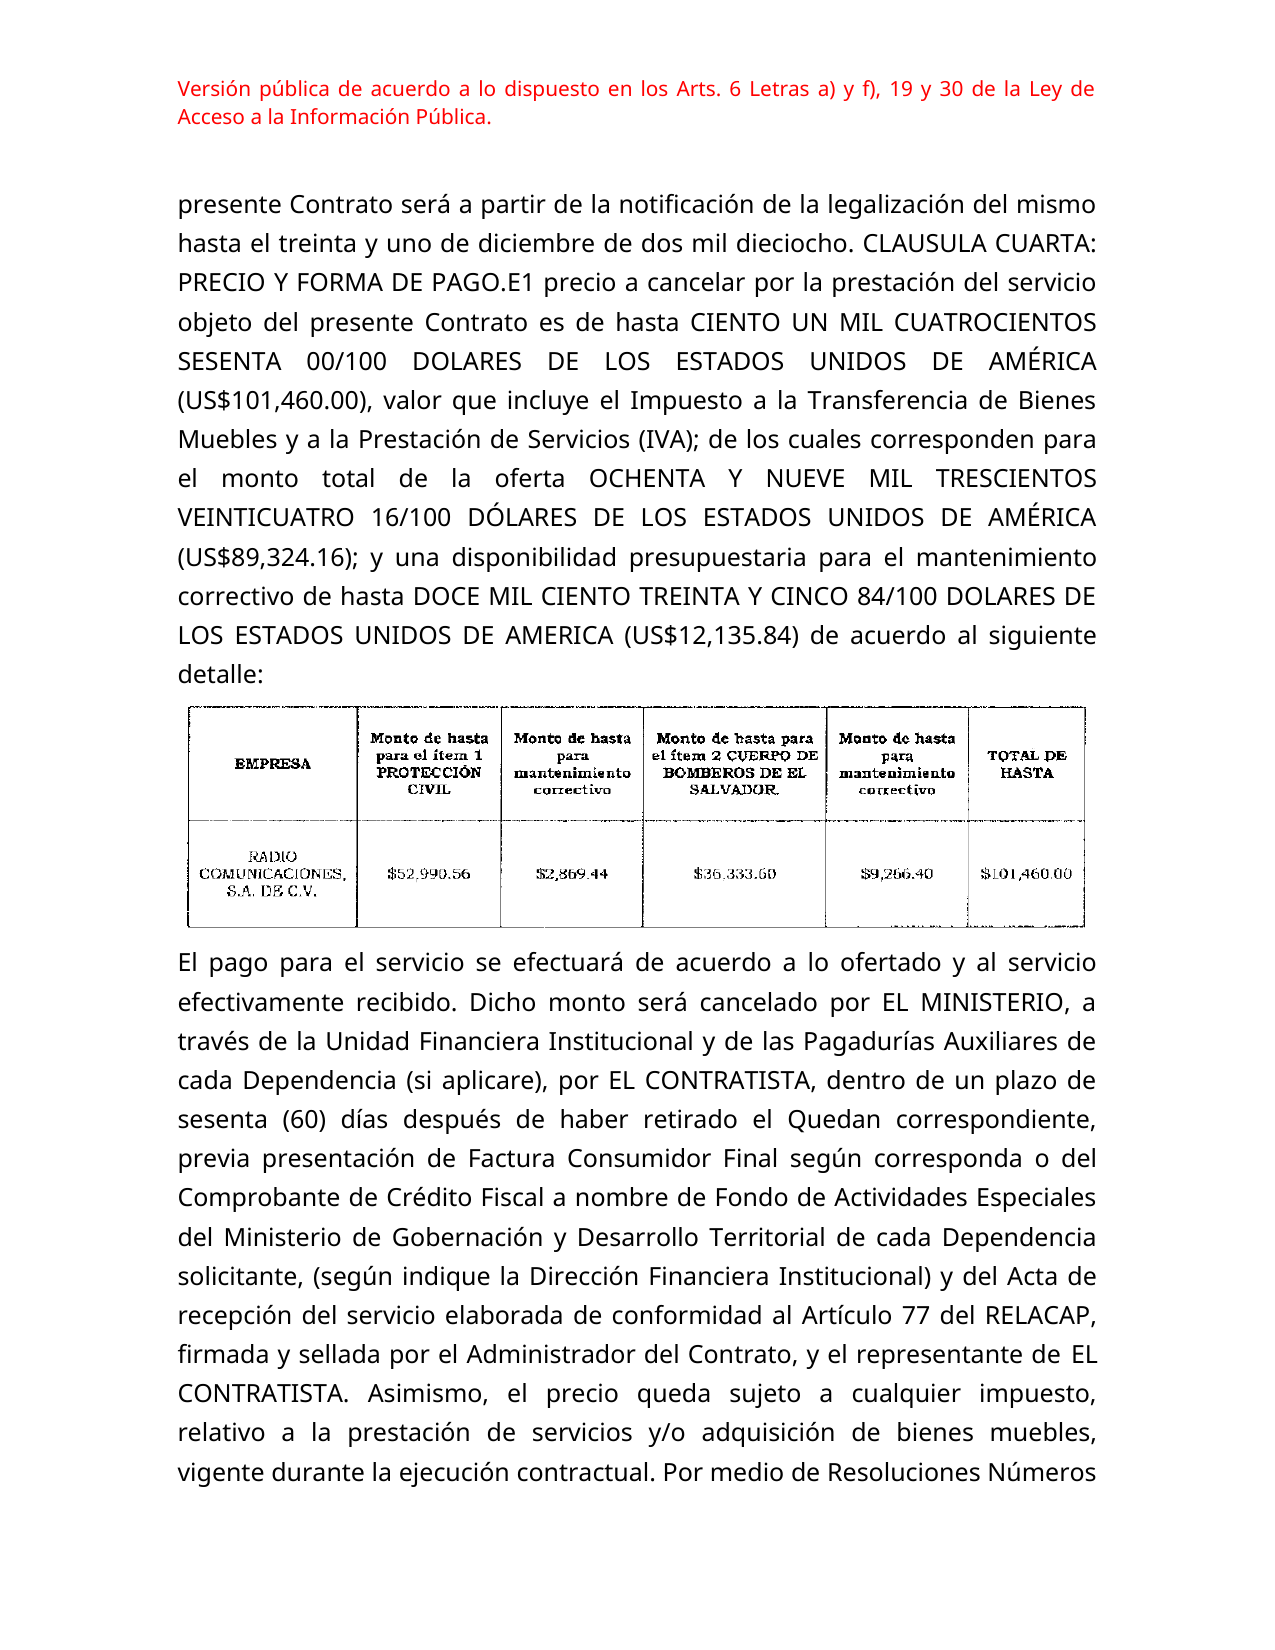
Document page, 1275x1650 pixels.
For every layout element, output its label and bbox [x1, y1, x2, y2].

text [177, 945, 1098, 1488]
text [177, 187, 1098, 691]
picture [177, 695, 1097, 941]
